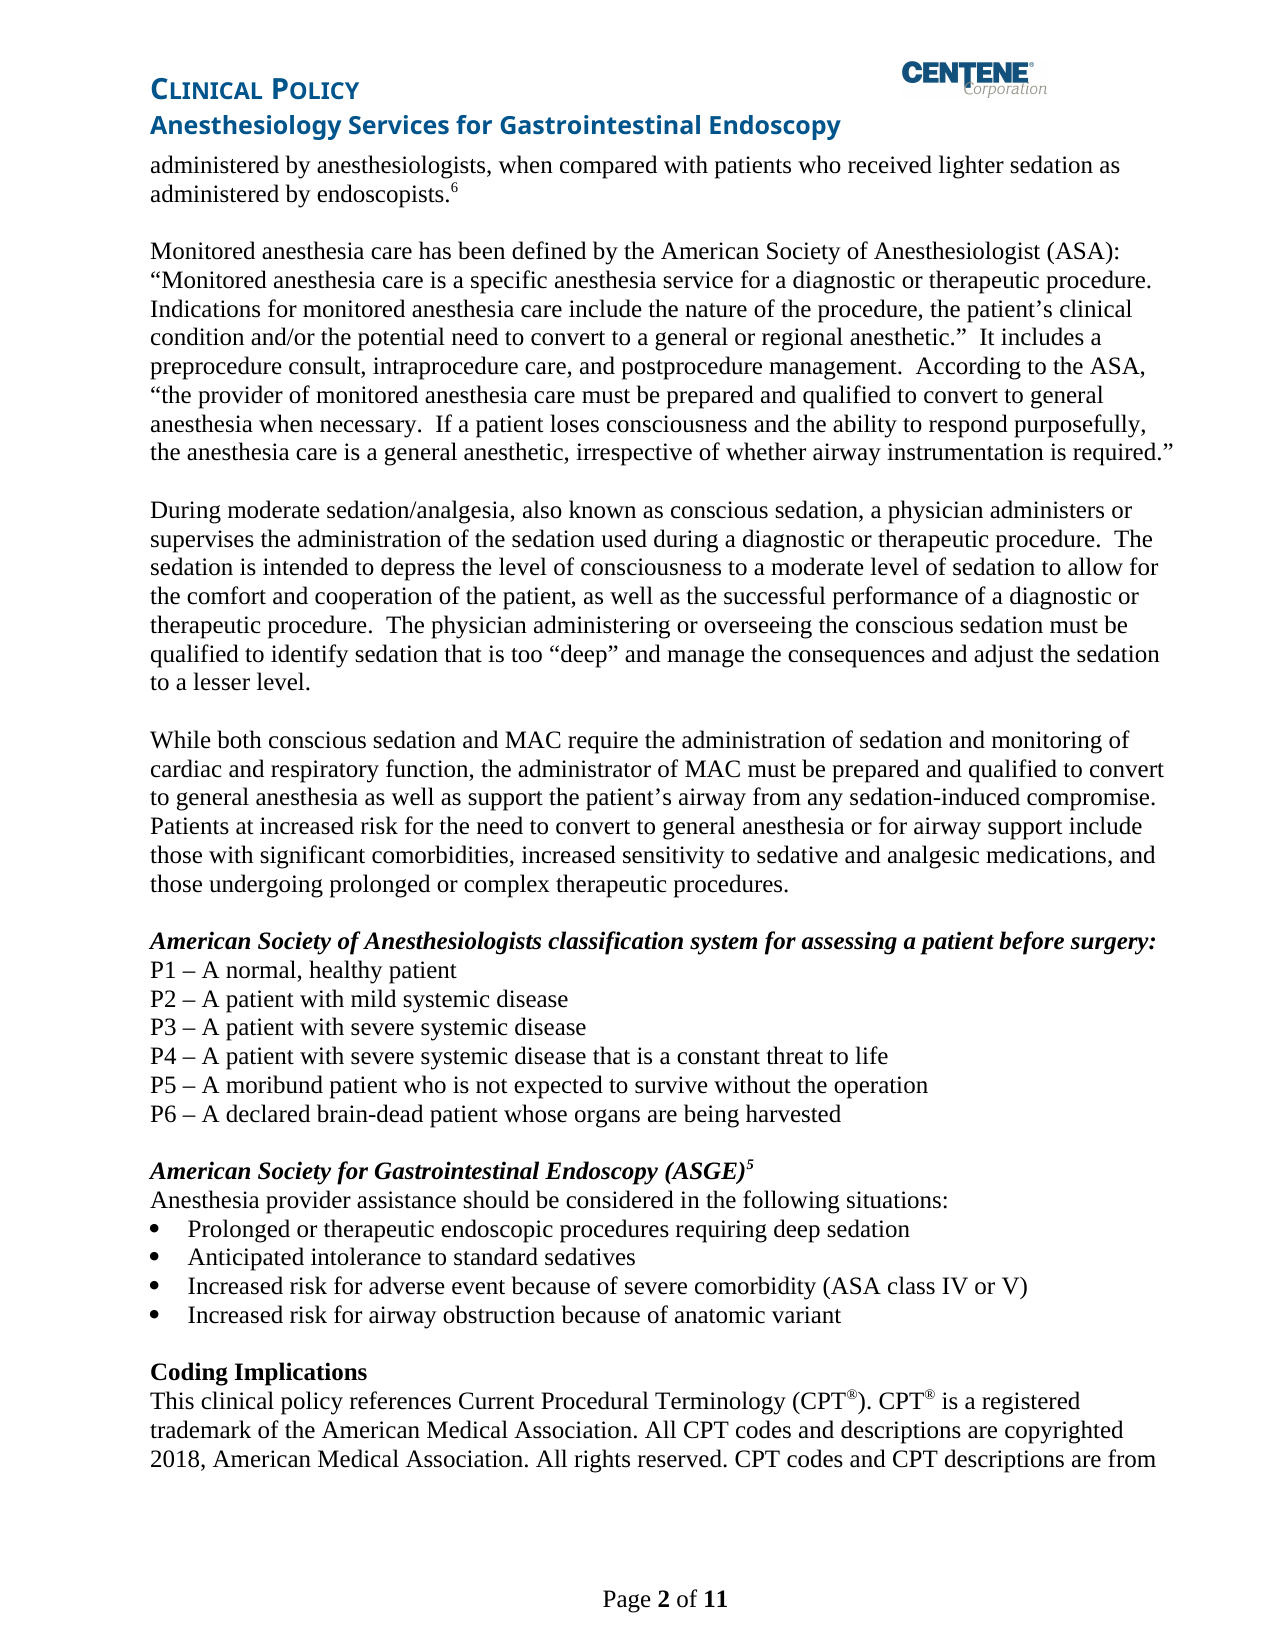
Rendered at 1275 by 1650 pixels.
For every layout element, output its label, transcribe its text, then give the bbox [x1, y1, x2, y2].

text P4 – A patient with severe systemic disease that is a constant threat to life [150, 1041, 1181, 1070]
text P2 – A patient with mild systemic disease [150, 984, 1181, 1012]
list Increased risk for airway obstruction because of anatomic variant [150, 1300, 1181, 1329]
text During moderate sedation/analgesia, also known as conscious sedation, a physician administers or supervises the administration of the sedation used during a diagnostic or therapeutic procedure. The sedation is intended to depress the level of consciousness to a moderate level of sedation to allow for the comfort and cooperation of the patient, as well as the successful performance of a diagnostic or therapeutic procedure. The physician administering or overseeing the conscious sedation must be qualified to identify sedation that is too “deep” and manage the consequences and adjust the sedation to a lesser level. [150, 495, 1181, 696]
list Increased risk for adverse event because of severe comorbidity (ASA class IV or V) [150, 1271, 1181, 1300]
text American Society of Anesthesiologists classification system for assessing a patient before surgery: [150, 926, 1181, 955]
text American Society for Gastrointestinal Endoscopy (ASGE)5 [150, 1156, 1181, 1185]
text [150, 1386, 1181, 1472]
text P5 – A moribund patient who is not expected to survive without the operation [150, 1070, 1181, 1099]
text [150, 150, 1181, 207]
text P1 – A normal, healthy patient [150, 955, 1181, 984]
text Coding Implications [150, 1357, 1181, 1386]
picture [900, 60, 1049, 100]
text Anesthesia provider assistance should be considered in the following situations: [150, 1185, 1181, 1214]
text Monitored anesthesia care has been defined by the American Society of Anesthesiologist (ASA): “Monitored anesthesia care is a specific anesthesia service for a diagnostic or therapeutic procedure. Indications for monitored anesthesia care include the nature of the procedure, the patient’s clinical condition and/or the potential need to convert to a general or regional anesthetic.” It includes a preprocedure consult, intraprocedure care, and postprocedure management. According to the ASA, “the provider of monitored anesthesia care must be prepared and qualified to convert to general anesthesia when necessary. If a patient loses consciousness and the ability to respond purposefully, the anesthesia care is a general anesthetic, irrespective of whether airway instrumentation is required.” [150, 236, 1181, 466]
text While both conscious sedation and MAC require the administration of sedation and monitoring of cardiac and respiratory function, the administrator of MAC must be prepared and qualified to convert to general anesthesia as well as support the patient’s airway from any sedation-induced compromise. Patients at increased risk for the need to convert to general anesthesia or for airway support include those with significant comorbidities, increased sensitivity to sedative and analgesic medications, and those undergoing prolonged or complex therapeutic procedures. [150, 725, 1181, 897]
list Prolonged or therapeutic endoscopic procedures requiring deep sedation [150, 1214, 1181, 1242]
text P6 – A declared brain-dead patient whose organs are being harvested [150, 1099, 1181, 1127]
text P3 – A patient with severe systemic disease [150, 1012, 1181, 1041]
list Anticipated intolerance to standard sedatives [150, 1242, 1181, 1271]
